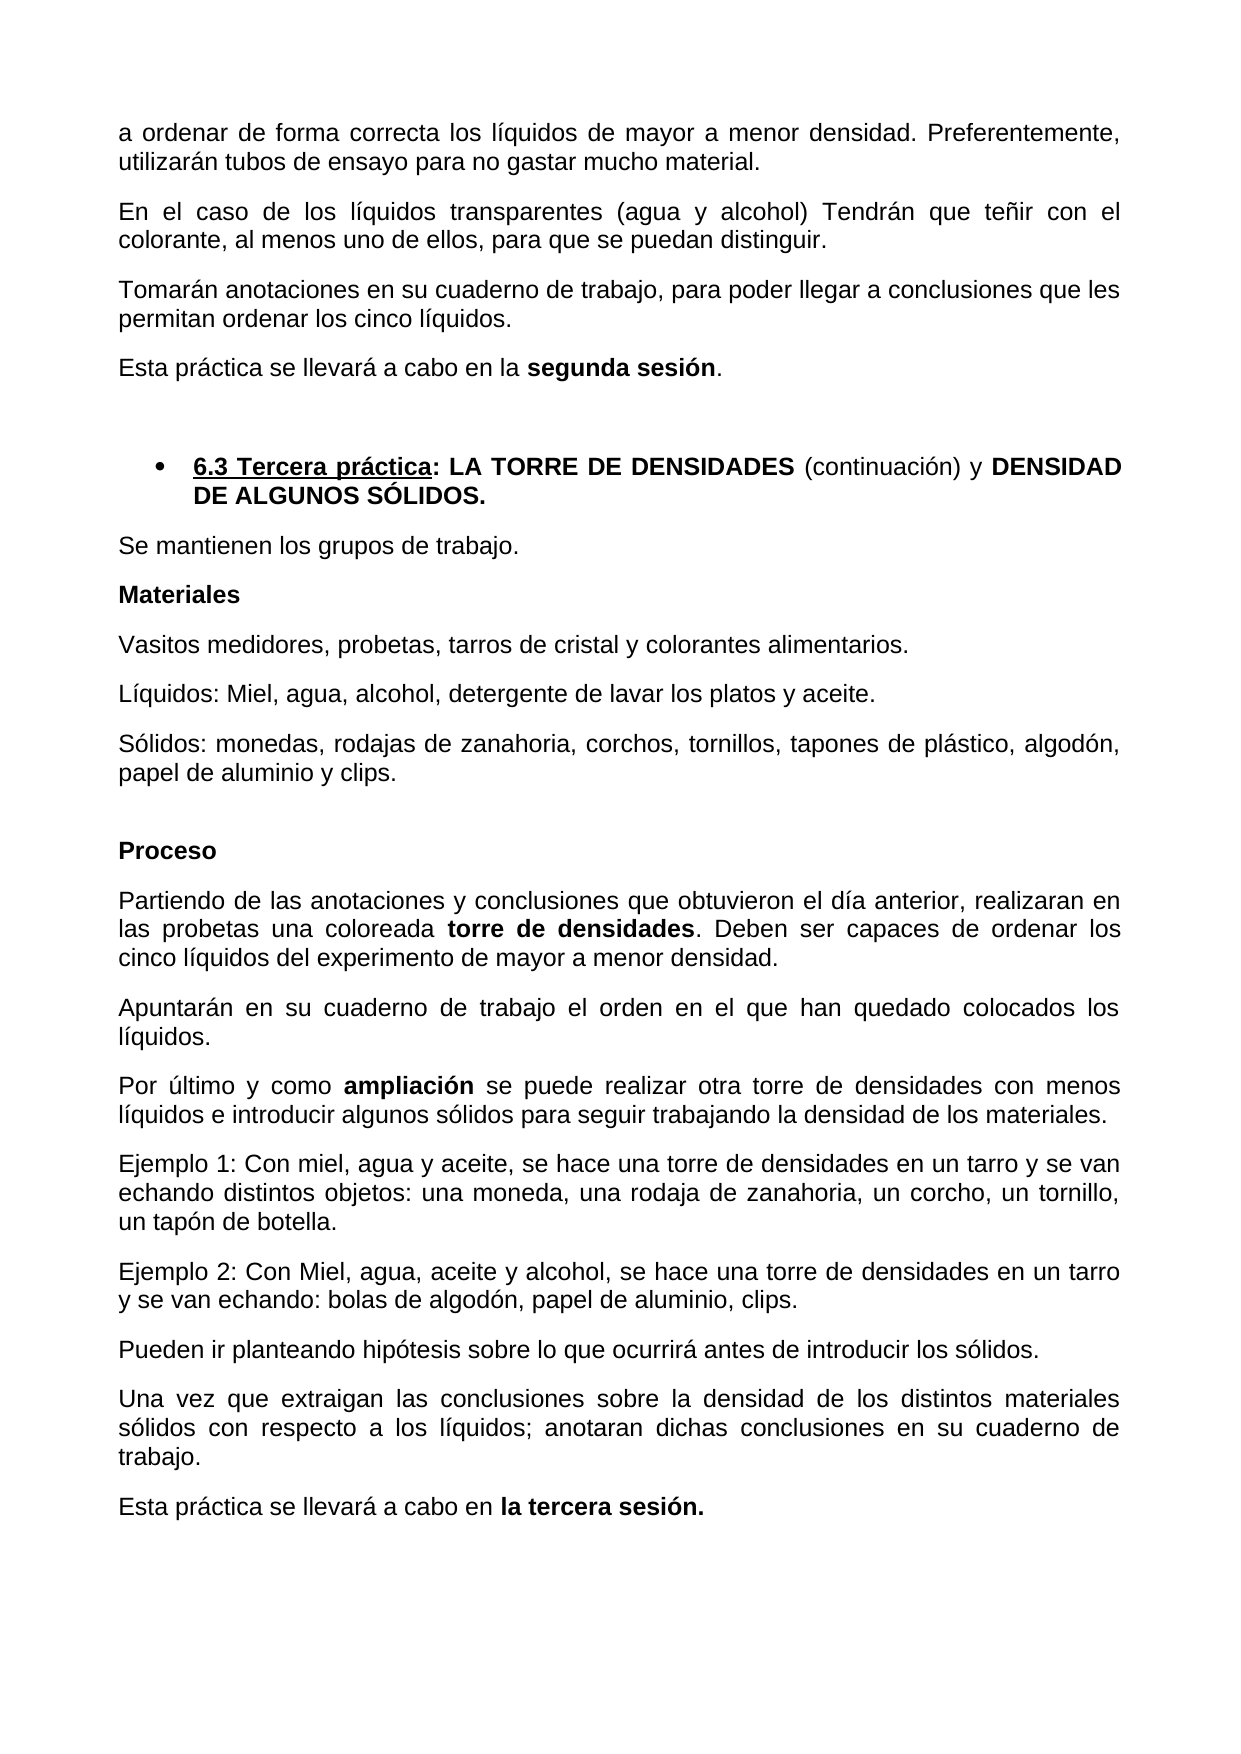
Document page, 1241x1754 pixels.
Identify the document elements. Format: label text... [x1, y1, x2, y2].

list Proceso [118, 836, 1122, 865]
text Por último y como ampliación se puede realizar otra torre de densidades con menos líquidos e introducir algunos sólidos para seguir trabajando la densidad de los materiales. [118, 1071, 1122, 1129]
text Ejemplo 2: Con Miel, agua, aceite y alcohol, se hace una torre de densidades en un tarro y se van echando: bolas de algodón, papel de aluminio, clips. [118, 1257, 1122, 1314]
text Tomarán anotaciones en su cuaderno de trabajo, para poder llegar a conclusiones que les permitan ordenar los cinco líquidos. [118, 275, 1122, 332]
list Materiales [118, 580, 1122, 609]
text Ejemplo 1: Con miel, agua y aceite, se hace una torre de densidades en un tarro y se van echando distintos objetos: una moneda, una rodaja de zanahoria, un corcho, un tornillo, un tapón de botella. [118, 1149, 1122, 1236]
text Vasitos medidores, probetas, tarros de cristal y colorantes alimentarios. [118, 630, 1122, 659]
text Esta práctica se llevará a cabo en la tercera sesión. [118, 1492, 1122, 1520]
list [118, 118, 1122, 176]
text Sólidos: monedas, rodajas de zanahoria, corchos, tornillos, tapones de plástico, algodón, papel de aluminio y clips. [118, 729, 1122, 787]
text Se mantienen los grupos de trabajo. [118, 531, 1122, 559]
text Pueden ir planteando hipótesis sobre lo que ocurrirá antes de introducir los sólidos. [118, 1335, 1122, 1364]
text Una vez que extraigan las conclusiones sobre la densidad de los distintos materiales sólidos con respecto a los líquidos; anotaran dichas conclusiones en su cuaderno de trabajo. [118, 1384, 1122, 1471]
text Esta práctica se llevará a cabo en la segunda sesión. [118, 353, 1122, 382]
list 6.3 Tercera práctica: LA TORRE DE DENSIDADES (continuación) y DENSIDAD DE ALGUNOS SÓLIDOS. [156, 452, 1122, 510]
text Apuntarán en su cuaderno de trabajo el orden en el que han quedado colocados los líquidos. [118, 993, 1122, 1050]
text Líquidos: Miel, agua, alcohol, detergente de lavar los platos y aceite. [118, 679, 1122, 708]
text Partiendo de las anotaciones y conclusiones que obtuvieron el día anterior, realizaran en las probetas una coloreada torre de densidades. Deben ser capaces de ordenar los cinco líquidos del experimento de mayor a menor densidad. [118, 886, 1122, 972]
text En el caso de los líquidos transparentes (agua y alcohol) Tendrán que teñir con el colorante, al menos uno de ellos, para que se puedan distinguir. [118, 196, 1122, 254]
